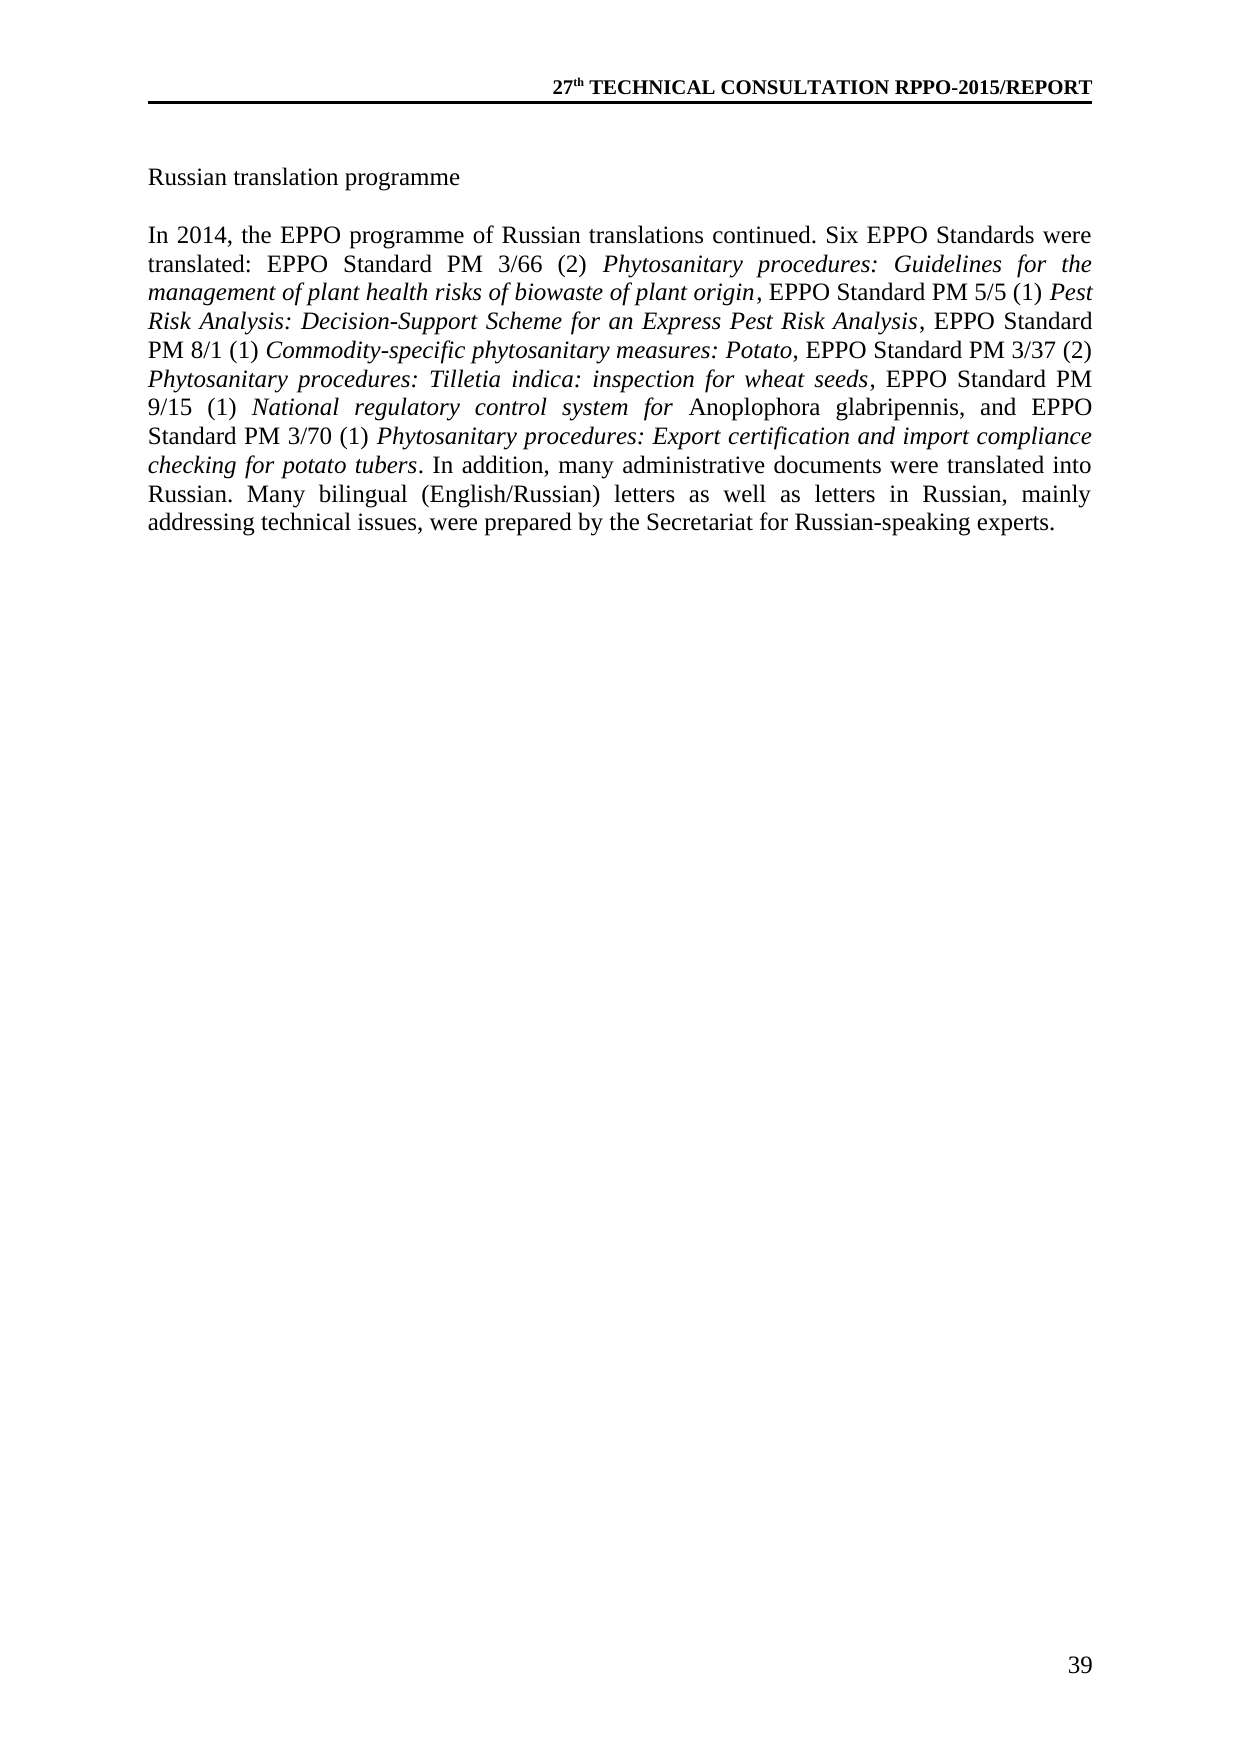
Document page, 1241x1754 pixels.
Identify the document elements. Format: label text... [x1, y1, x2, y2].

text Russian translation programme [148, 162, 1092, 191]
text In 2014, the EPPO programme of Russian translations continued. Six EPPO Standards were translated: EPPO Standard PM 3/66 (2) Phytosanitary procedures: Guidelines for the management of plant health risks of biowaste of plant origin, EPPO Standard PM 5/5 (1) Pest Risk Analysis: Decision-Support Scheme for an Express Pest Risk Analysis, EPPO Standard PM 8/1 (1) Commodity-specific phytosanitary measures: Potato, EPPO Standard PM 3/37 (2) Phytosanitary procedures: Tilletia indica: inspection for wheat seeds, EPPO Standard PM 9/15 (1) National regulatory control system for Anoplophora glabripennis, and EPPO Standard PM 3/70 (1) Phytosanitary procedures: Export certification and import compliance checking for potato tubers. In addition, many administrative documents were translated into Russian. Many bilingual (English/Russian) letters as well as letters in Russian, mainly addressing technical issues, were prepared by the Secretariat for Russian-speaking experts. [148, 220, 1092, 536]
